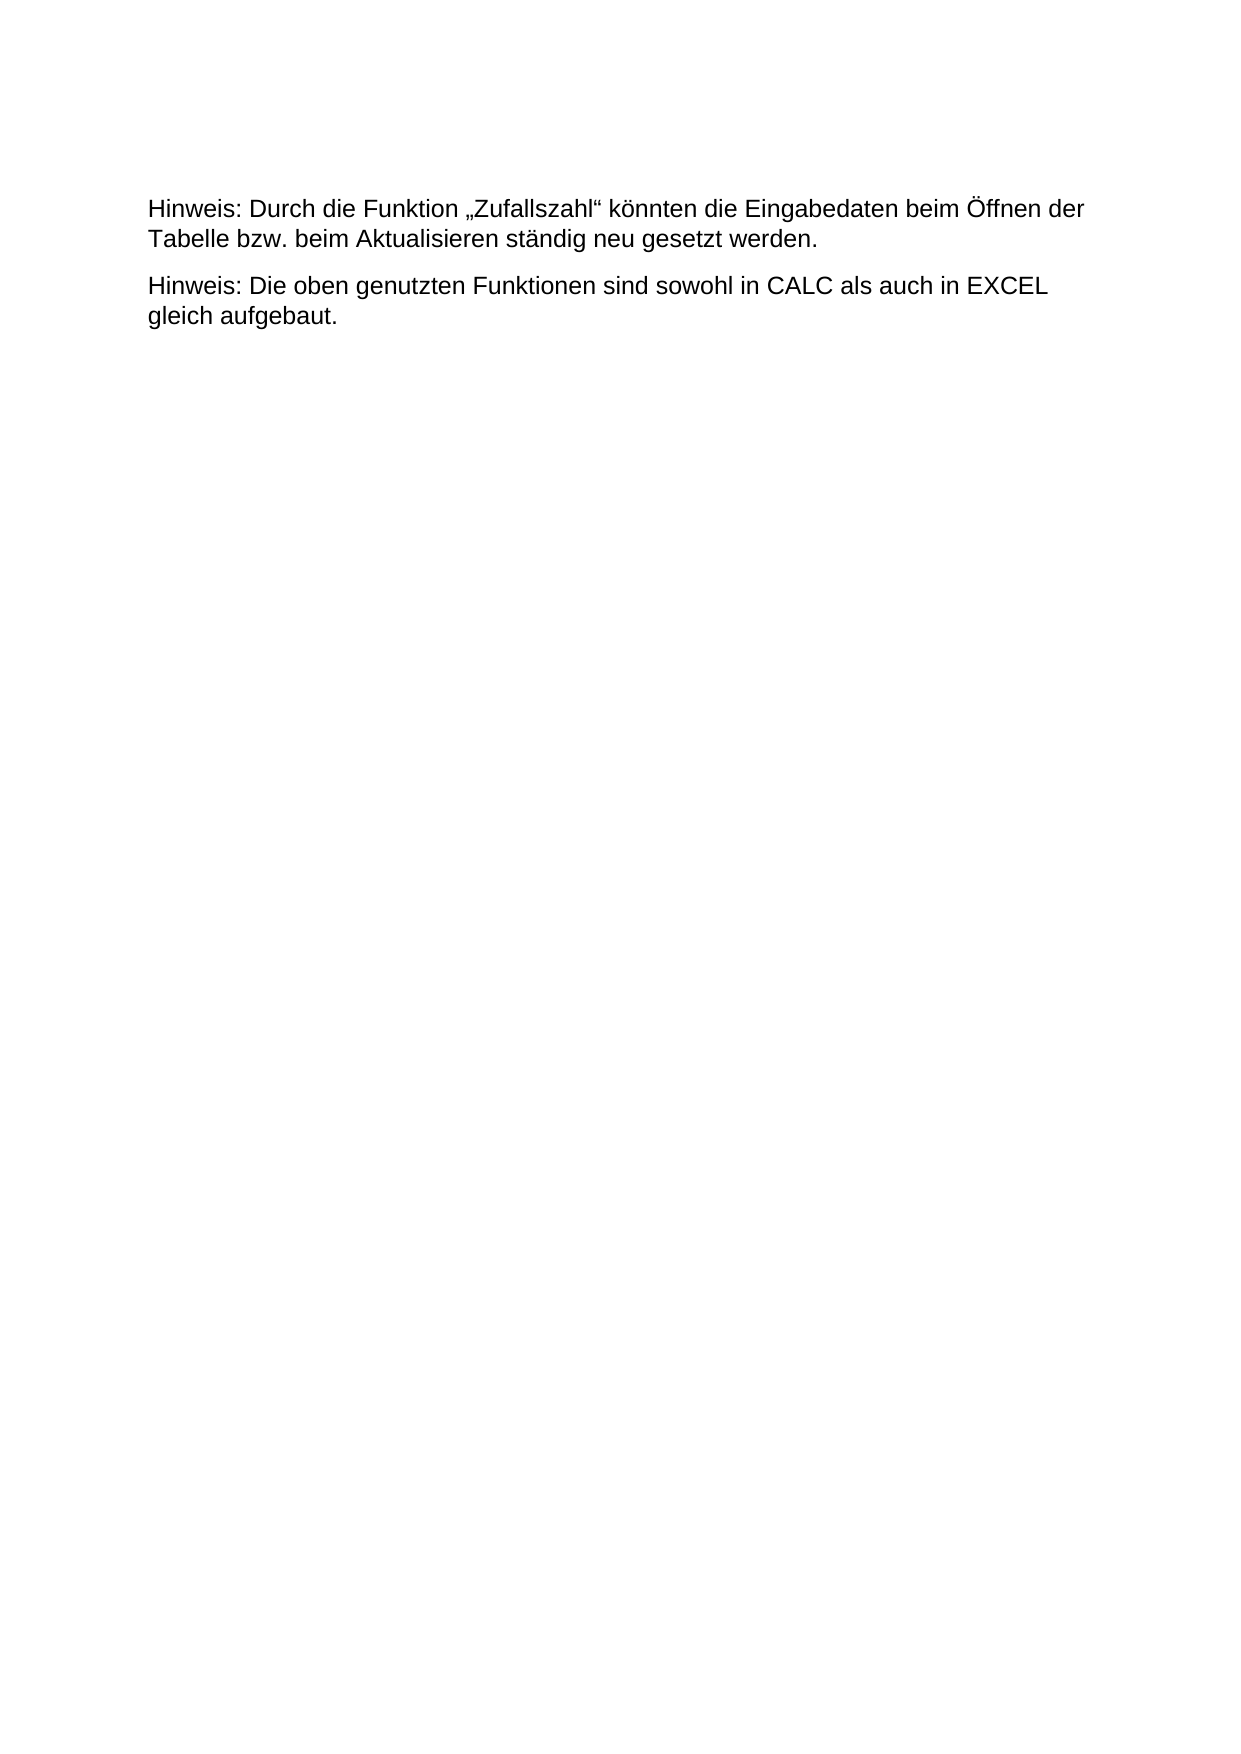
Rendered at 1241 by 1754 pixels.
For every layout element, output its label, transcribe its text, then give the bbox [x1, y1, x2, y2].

text Hinweis: Die oben genutzten Funktionen sind sowohl in CALC als auch in EXCEL gleich aufgebaut. [148, 271, 1093, 330]
text Hinweis: Durch die Funktion „Zufallszahl“ könnten die Eingabedaten beim Öffnen der Tabelle bzw. beim Aktualisieren ständig neu gesetzt werden. [148, 194, 1093, 253]
